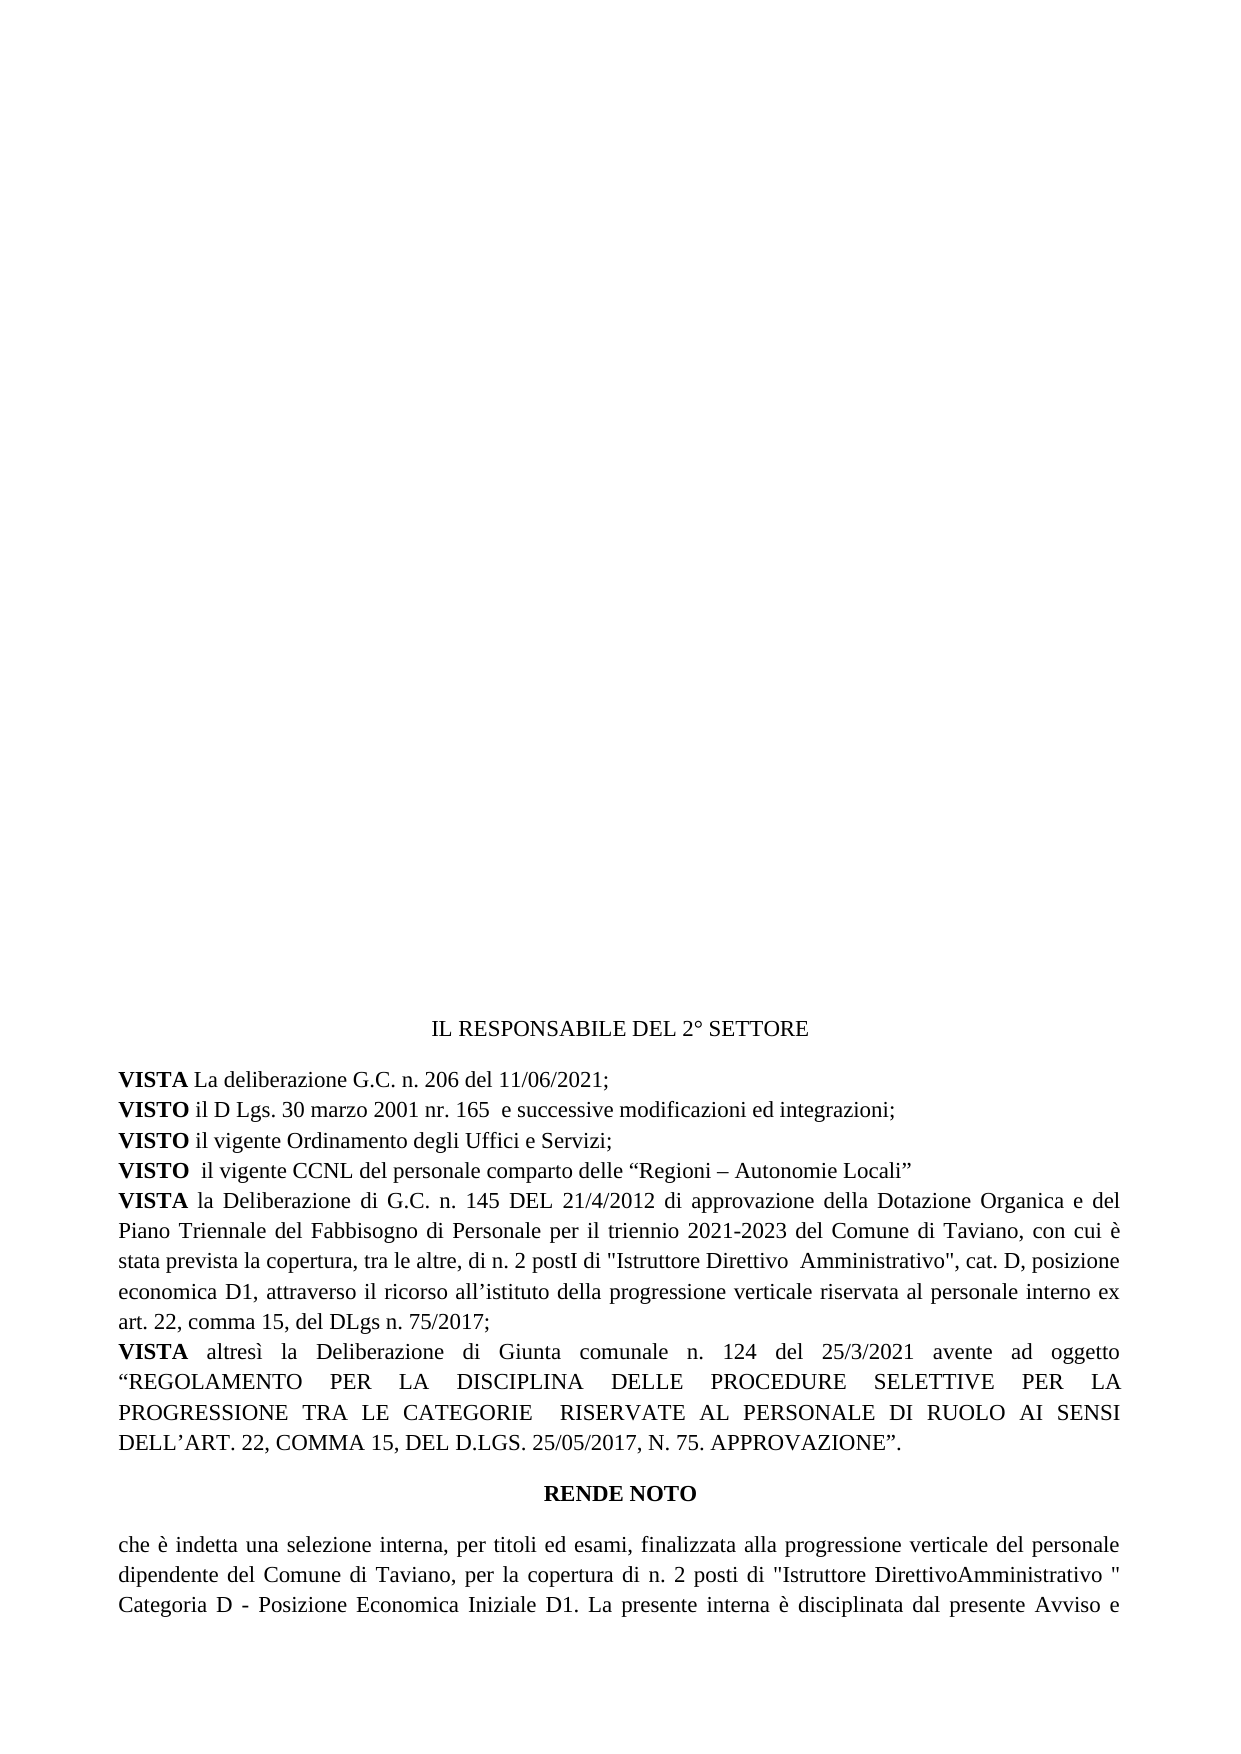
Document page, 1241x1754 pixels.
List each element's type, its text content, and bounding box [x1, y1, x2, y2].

text VISTO il vigente CCNL del personale comparto delle “Regioni – Autonomie Locali” [118, 1157, 1122, 1183]
text VISTO il D Lgs. 30 marzo 2001 nr. 165 e successive modificazioni ed integrazioni; [118, 1097, 1122, 1123]
text IL RESPONSABILE DEL 2° SETTORE [118, 1015, 1122, 1042]
text VISTA La deliberazione G.C. n. 206 del 11/06/2021; [118, 1066, 1122, 1093]
text VISTO il vigente Ordinamento degli Uffici e Servizi; [118, 1127, 1122, 1153]
text RENDE NOTO [118, 1480, 1122, 1506]
text VISTA altresì la Deliberazione di Giunta comunale n. 124 del 25/3/2021 avente ad oggetto “REGOLAMENTO PER LA DISCIPLINA DELLE PROCEDURE SELETTIVE PER LA PROGRESSIONE TRA LE CATEGORIE RISERVATE AL PERSONALE DI RUOLO AI SENSI DELL’ART. 22, COMMA 15, DEL D.LGS. 25/05/2017, N. 75. APPROVAZIONE”. [118, 1338, 1122, 1455]
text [118, 1531, 1122, 1618]
text VISTA la Deliberazione di G.C. n. 145 DEL 21/4/2012 di approvazione della Dotazione Organica e del Piano Triennale del Fabbisogno di Personale per il triennio 2021-2023 del Comune di Taviano, con cui è stata prevista la copertura, tra le altre, di n. 2 postI di "Istruttore Direttivo Amministrativo", cat. D, posizione economica D1, attraverso il ricorso all’istituto della progressione verticale riservata al personale interno ex art. 22, comma 15, del DLgs n. 75/2017; [118, 1187, 1122, 1334]
